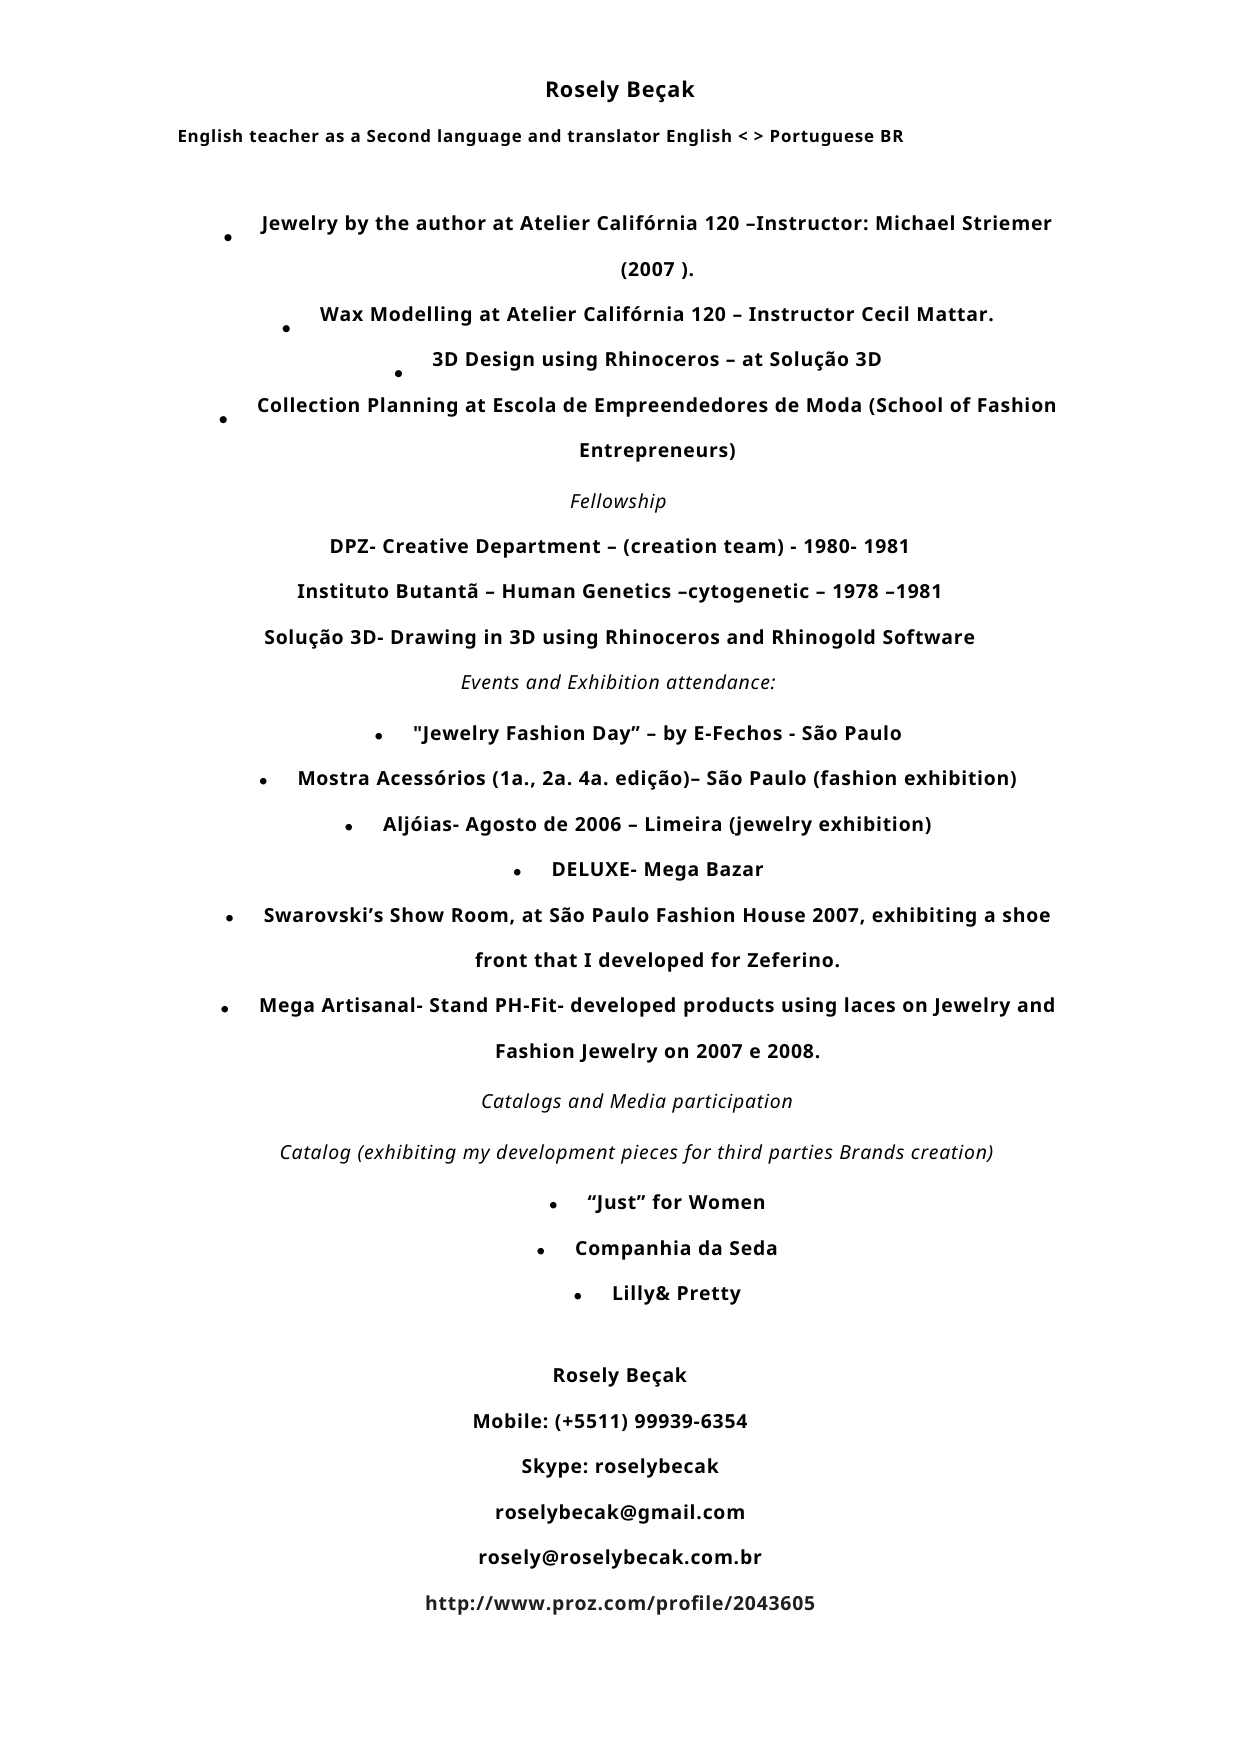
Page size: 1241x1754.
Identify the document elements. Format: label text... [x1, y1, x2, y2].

list Mostra Acessórios (1a., 2a. 4a. edição)– São Paulo (fashion exhibition) [215, 765, 1063, 811]
list "Jewelry Fashion Day” – by E-Fechos - São Paulo [215, 720, 1063, 765]
list Wax Modelling at Atelier Califórnia 120 – Instructor Cecil Mattar. [214, 301, 1063, 346]
list DELUXE- Mega Bazar [215, 856, 1063, 901]
text Solução 3D- Drawing in 3D using Rhinoceros and Rhinogold Software [177, 624, 1063, 669]
list 3D Design using Rhinoceros – at Solução 3D [214, 346, 1063, 392]
text Catalogs and Media participation [215, 1088, 1063, 1133]
list Jewelry by the author at Atelier Califórnia 120 –Instructor: Michael Striemer (2007 ). [214, 210, 1063, 301]
list Swarovski’s Show Room, at São Paulo Fashion House 2007, exhibiting a shoe front that I developed for Zeferino. [215, 901, 1063, 992]
list Aljóias- Agosto de 2006 – Limeira (jewelry exhibition) [215, 811, 1063, 856]
subtitle Fellowship [177, 487, 1063, 533]
list Lilly& Pretty [252, 1280, 1063, 1325]
text Events and Exhibition attendance: [177, 669, 1063, 714]
list Collection Planning at Escola de Empreendedores de Moda (School of Fashion Entrepreneurs) [214, 392, 1063, 482]
list Mega Artisanal- Stand PH-Fit- developed products using laces on Jewelry and Fashion Jewelry on 2007 e 2008. [215, 992, 1063, 1083]
text DPZ- Creative Department – (creation team) - 1980- 1981 [177, 533, 1063, 578]
text Catalog (exhibiting my development pieces for third parties Brands creation) [215, 1139, 1063, 1184]
text Instituto Butantã – Human Genetics –cytogenetic – 1978 –1981 [177, 578, 1063, 624]
list “Just” for Women [252, 1189, 1063, 1234]
list Companhia da Seda [252, 1234, 1063, 1280]
